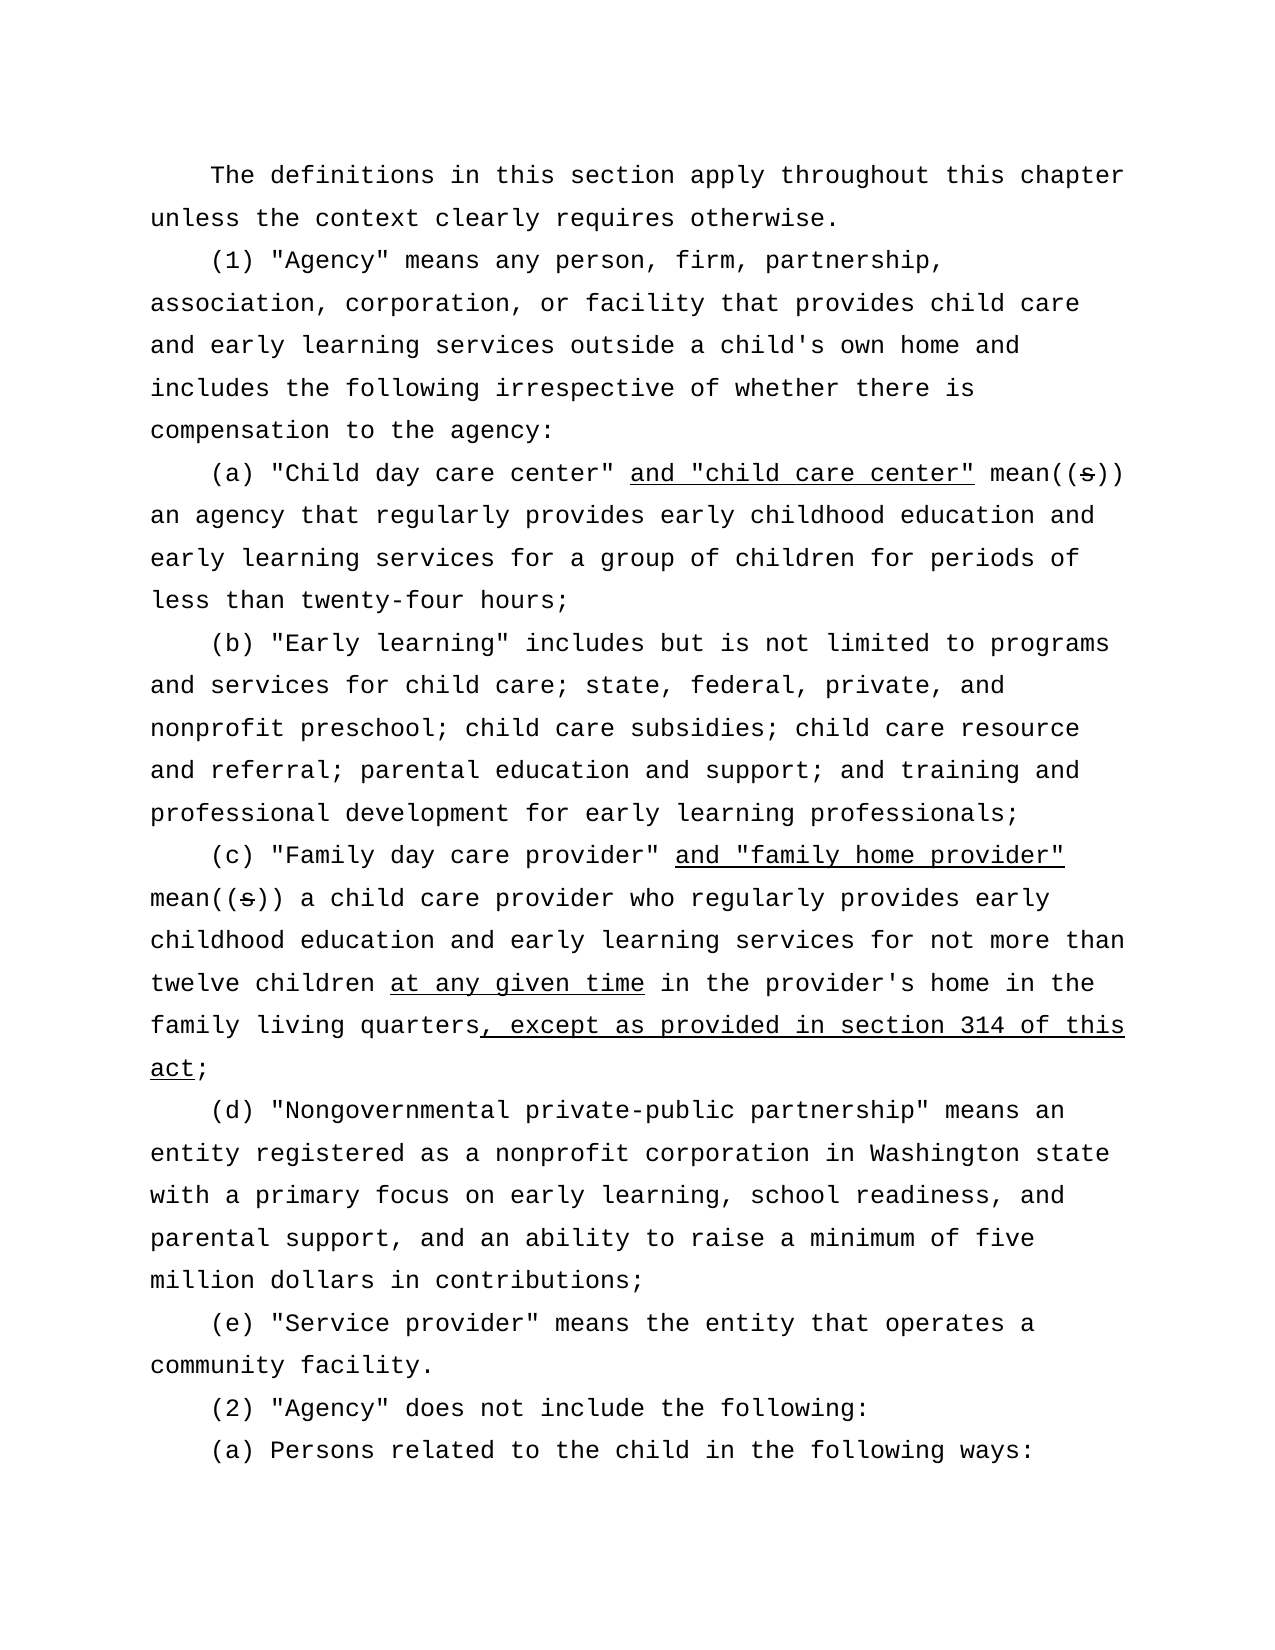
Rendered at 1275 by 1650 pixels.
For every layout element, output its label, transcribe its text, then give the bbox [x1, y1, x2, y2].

text (c) "Family day care provider" and "family home provider" mean((s)) a child care provider who regularly provides early childhood education and early learning services for not more than twelve children at any given time in the provider's home in the family living quarters, except as provided in section 314 of this act; [150, 830, 1125, 1085]
text (e) "Service provider" means the entity that operates a community facility. [150, 1297, 1125, 1382]
text (b) "Early learning" includes but is not limited to programs and services for child care; state, federal, private, and nonprofit preschool; child care subsidies; child care resource and referral; parental education and support; and training and professional development for early learning professionals; [150, 617, 1125, 830]
text (1) "Agency" means any person, firm, partnership, association, corporation, or facility that provides child care and early learning services outside a child's own home and includes the following irrespective of whether there is compensation to the agency: [150, 235, 1125, 447]
text The definitions in this section apply throughout this chapter unless the context clearly requires otherwise. [150, 150, 1125, 235]
text (a) Persons related to the child in the following ways: [150, 1425, 1125, 1467]
text (a) "Child day care center" and "child care center" mean((s)) an agency that regularly provides early childhood education and early learning services for a group of children for periods of less than twenty-four hours; [150, 447, 1125, 617]
text (2) "Agency" does not include the following: [150, 1382, 1125, 1425]
text (d) "Nongovernmental private-public partnership" means an entity registered as a nonprofit corporation in Washington state with a primary focus on early learning, school readiness, and parental support, and an ability to raise a minimum of five million dollars in contributions; [150, 1085, 1125, 1297]
